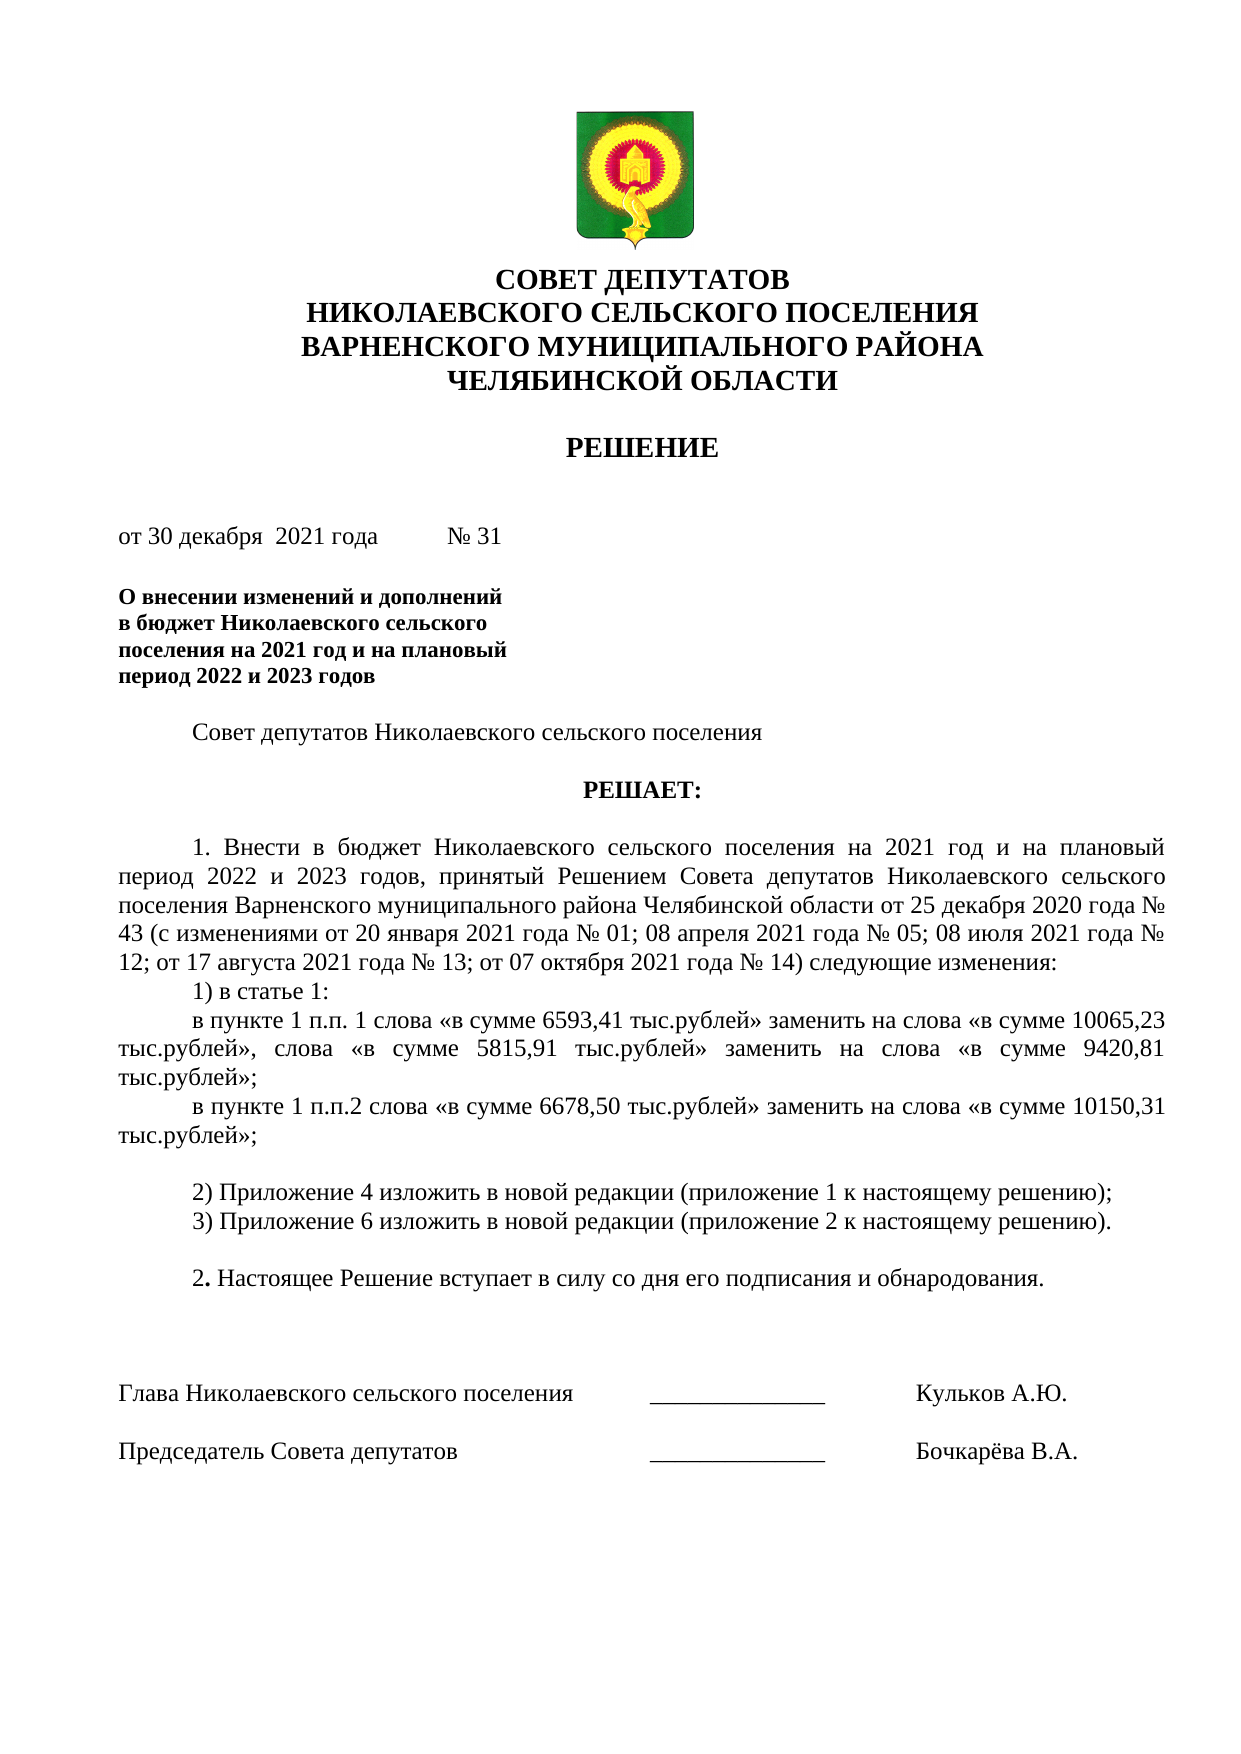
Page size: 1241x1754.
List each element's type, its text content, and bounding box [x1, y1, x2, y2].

title НИКОЛАЕВСКОГО СЕЛЬСКОГО ПОСЕЛЕНИЯ [118, 296, 1167, 329]
text 1. Внести в бюджет Николаевского сельского поселения на 2021 год и на плановый период 2022 и 2023 годов, принятый Решением Совета депутатов Николаевского сельского поселения Варненского муниципального района Челябинской области от 25 декабря 2020 года № 43 (с изменениями от 20 января 2021 года № 01; 08 апреля 2021 года № 05; 08 июля 2021 года № 12; от 17 августа 2021 года № 13; от 07 октября 2021 года № 14) следующие изменения: [118, 832, 1167, 976]
title ВАРНЕНСКОГО МУНИЦИПАЛЬНОГО РАЙОНА [118, 329, 1167, 363]
title О внесении изменений и дополнений [118, 583, 1167, 609]
title от 30 декабря 2021 года № 31 [118, 521, 1167, 549]
text 2. Настоящее Решение вступает в силу со дня его подписания и обнародования. [118, 1263, 1167, 1292]
title поселения на 2021 год и на плановый [118, 636, 1167, 662]
title СОВЕТ ДЕПУТАТОВ [118, 262, 1167, 296]
text РЕШАЕТ: [118, 775, 1167, 803]
text в пункте 1 п.п. 1 слова «в сумме 6593,41 тыс.рублей» заменить на слова «в сумме 10065,23 тыс.рублей», слова «в сумме 5815,91 тыс.рублей» заменить на слова «в сумме 9420,81 тыс.рублей»; [118, 1005, 1167, 1091]
text Совет депутатов Николаевского сельского поселения [118, 717, 1167, 746]
text Председатель Совета депутатов ______________ Бочкарёва В.А. [118, 1436, 1167, 1465]
text Глава Николаевского сельского поселения ______________ Кульков А.Ю. [118, 1378, 1167, 1407]
text 3) Приложение 6 изложить в новой редакции (приложение 2 к настоящему решению). [118, 1206, 1167, 1235]
text 1) в статье 1: [118, 976, 1167, 1005]
title ЧЕЛЯБИНСКОЙ ОБЛАСТИ [118, 363, 1167, 396]
title в бюджет Николаевского сельского [118, 609, 1167, 636]
text 2) Приложение 4 изложить в новой редакции (приложение 1 к настоящему решению); [118, 1177, 1167, 1206]
text в пункте 1 п.п.2 слова «в сумме 6678,50 тыс.рублей» заменить на слова «в сумме 10150,31 тыс.рублей»; [118, 1091, 1167, 1148]
title период 2022 и 2023 годов [118, 662, 1167, 688]
picture [576, 111, 694, 250]
title РЕШЕНИЕ [118, 430, 1167, 463]
